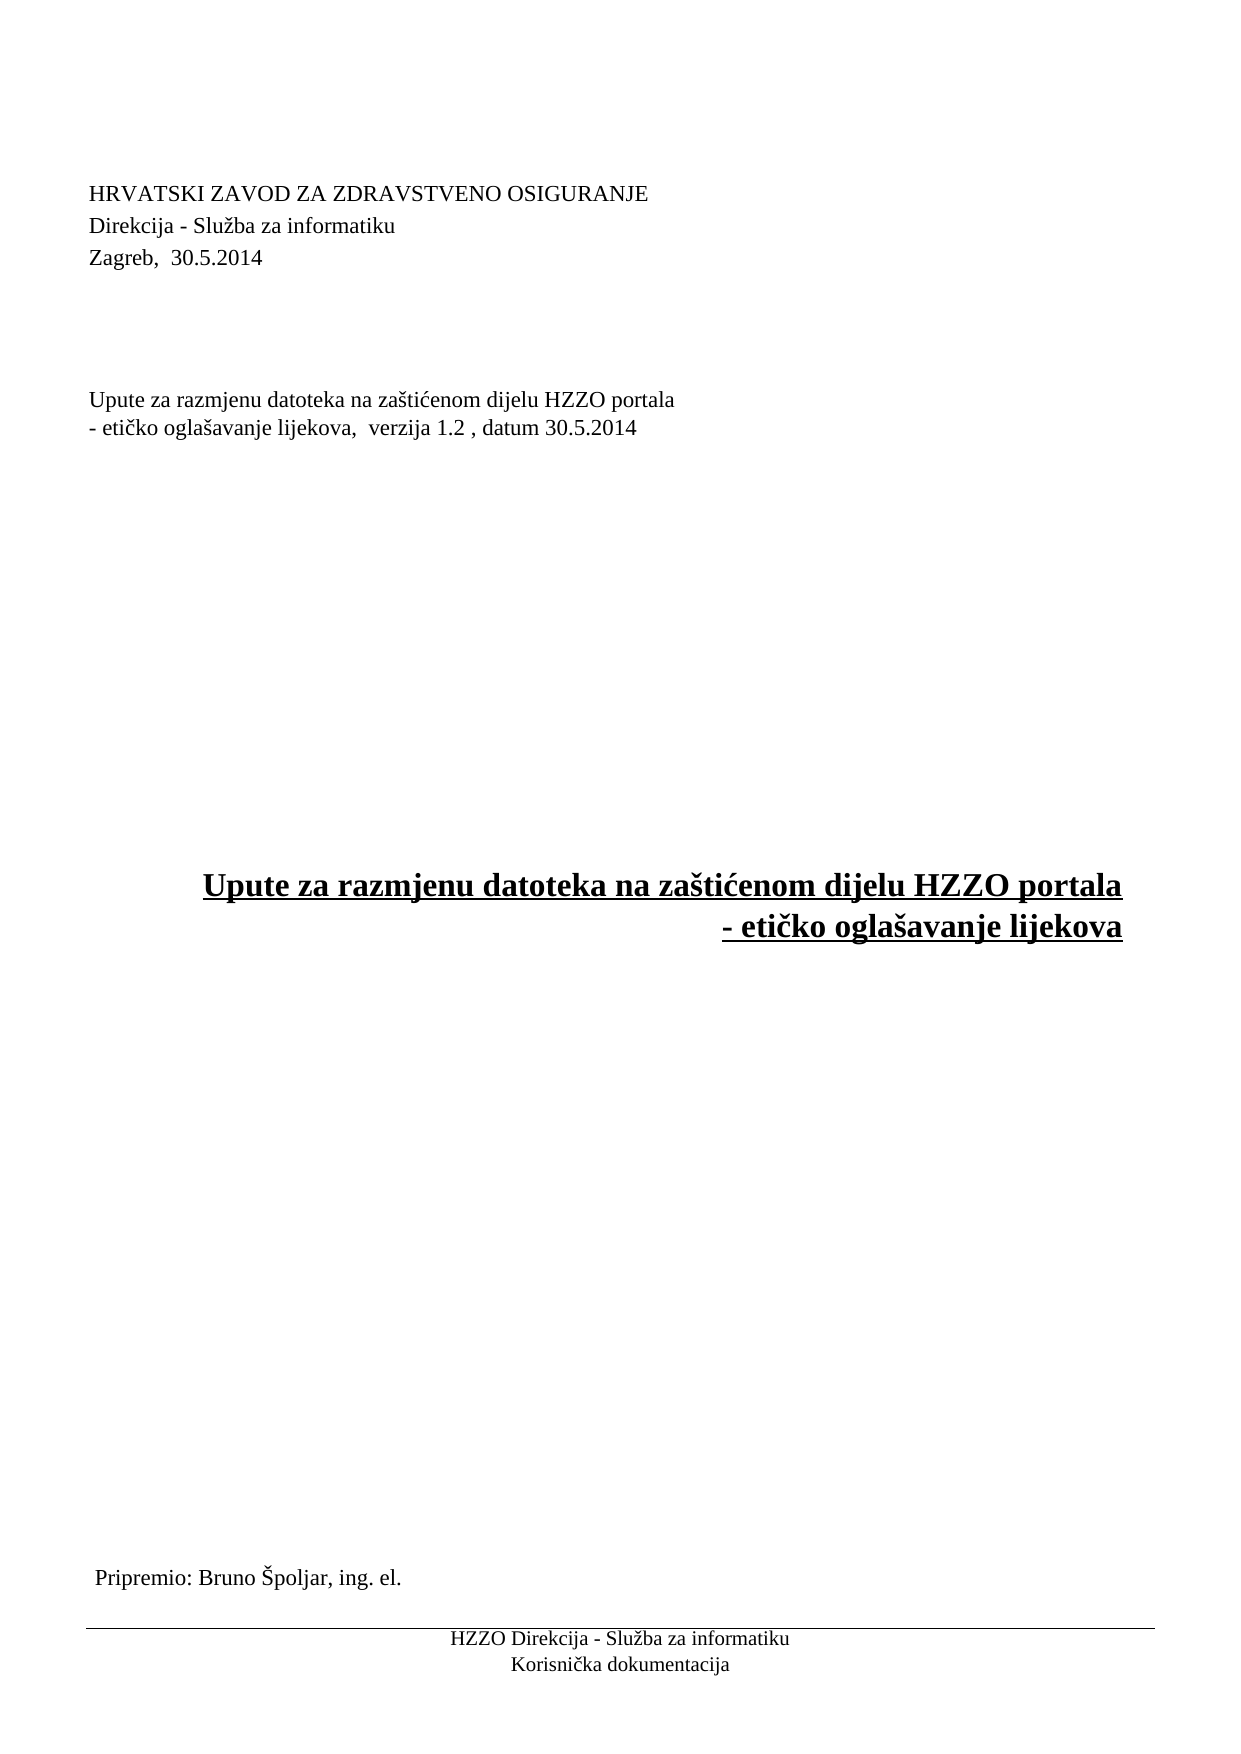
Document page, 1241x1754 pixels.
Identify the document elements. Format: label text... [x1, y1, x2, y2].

text Direkcija - Služba za informatiku [89, 212, 1152, 238]
text HRVATSKI ZAVOD ZA ZDRAVSTVENO OSIGURANJE [89, 180, 1152, 206]
text Upute za razmjenu datoteka na zaštićenom dijelu HZZO portala - etičko oglašavanje lijekova, verzija 1.2 , datum 30.5.2014 [89, 386, 1152, 441]
text Zagreb, 30.5.2014 [89, 244, 1152, 271]
text Pripremio: Bruno Špoljar, ing. el. [89, 1564, 1152, 1591]
text Upute za razmjenu datoteka na zaštićenom dijelu HZZO portala - etičko oglašavanje lijekova [89, 865, 1122, 945]
